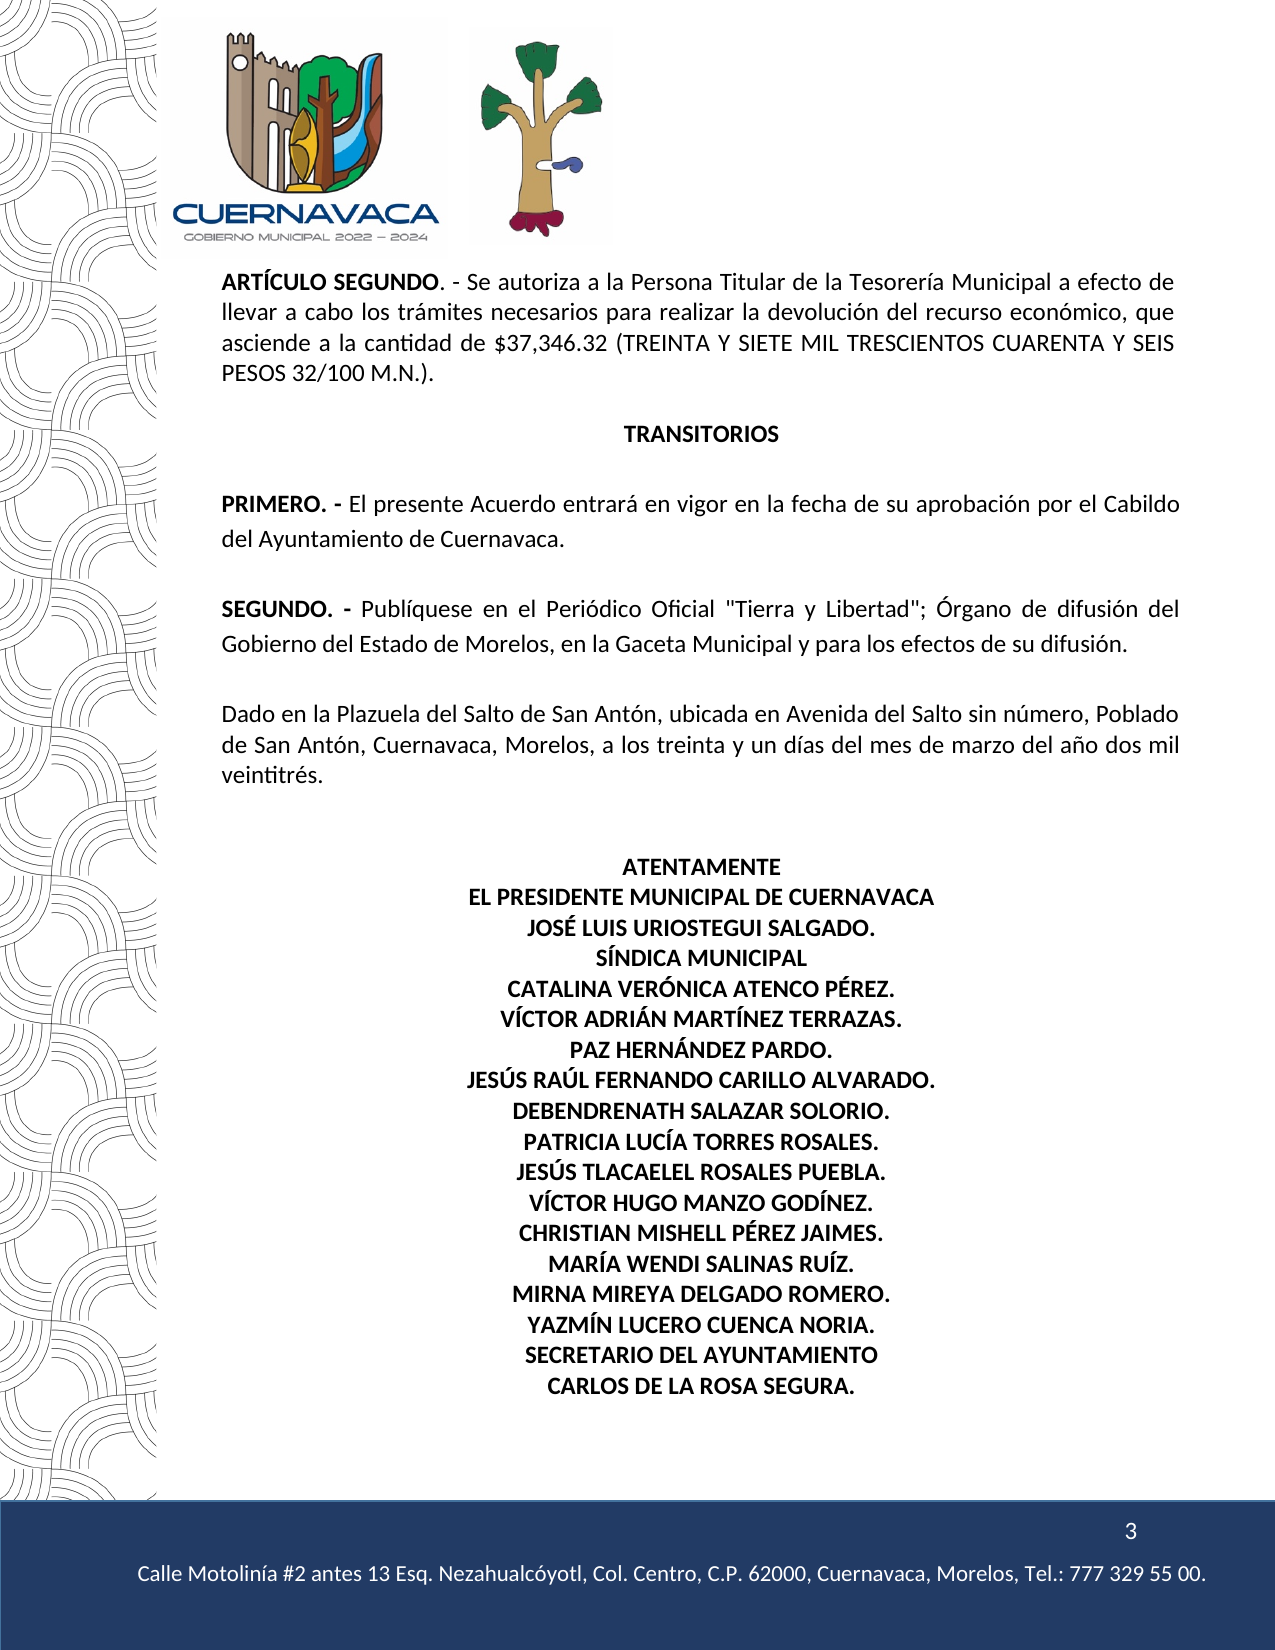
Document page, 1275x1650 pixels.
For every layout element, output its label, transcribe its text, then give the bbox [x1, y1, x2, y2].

text MIRNA MIREYA DELGADO ROMERO. [266, 1278, 1137, 1309]
text CATALINA VERÓNICA ATENCO PÉREZ. [266, 973, 1137, 1004]
text MARÍA WENDI SALINAS RUÍZ. [266, 1248, 1137, 1278]
text ARTÍCULO SEGUNDO. - Se autoriza a la Persona Titular de la Tesorería Municipal a efecto de llevar a cabo los trámites necesarios para realizar la devolución del recurso económico, que asciende a la cantidad de $37,346.32 (TREINTA Y SIETE MIL TRESCIENTOS CUARENTA Y SEIS PESOS 32/100 M.N.). [221, 266, 1176, 388]
text DEBENDRENATH SALAZAR SOLORIO. [266, 1095, 1137, 1126]
text VÍCTOR HUGO MANZO GODÍNEZ. [266, 1187, 1137, 1217]
text EL PRESIDENTE MUNICIPAL DE CUERNAVACA [266, 882, 1137, 912]
text JESÚS TLACAELEL ROSALES PUEBLA. [266, 1156, 1137, 1187]
picture [161, 17, 448, 259]
text VÍCTOR ADRIÁN MARTÍNEZ TERRAZAS. [266, 1004, 1137, 1034]
text CHRISTIAN MISHELL PÉREZ JAIMES. [266, 1217, 1137, 1248]
text JESÚS RAÚL FERNANDO CARILLO ALVARADO. [266, 1065, 1137, 1095]
text PRIMERO. - El presente Acuerdo entrará en vigor en la fecha de su aprobación por el Cabildo del Ayuntamiento de Cuernavaca. [221, 488, 1181, 554]
text Dado en la Plazuela del Salto de San Antón, ubicada en Avenida del Salto sin número, Poblado de San Antón, Cuernavaca, Morelos, a los treinta y un días del mes de marzo del año dos mil veintitrés. [221, 698, 1181, 790]
text TRANSITORIOS [221, 418, 1181, 449]
text SECRETARIO DEL AYUNTAMIENTO [266, 1339, 1137, 1370]
picture [0, 0, 157, 1500]
text SÍNDICA MUNICIPAL [266, 943, 1137, 973]
text CARLOS DE LA ROSA SEGURA. [266, 1370, 1137, 1400]
text SEGUNDO. - Publíquese en el Periódico Oficial "Tierra y Libertad"; Órgano de difusión del Gobierno del Estado de Morelos, en la Gaceta Municipal y para los efectos de su difusión. [221, 593, 1181, 659]
text PATRICIA LUCÍA TORRES ROSALES. [266, 1126, 1137, 1156]
text YAZMÍN LUCERO CUENCA NORIA. [266, 1309, 1137, 1339]
text ATENTAMENTE [266, 851, 1137, 882]
text JOSÉ LUIS URIOSTEGUI SALGADO. [266, 912, 1137, 943]
picture [468, 27, 614, 245]
text PAZ HERNÁNDEZ PARDO. [266, 1034, 1137, 1065]
